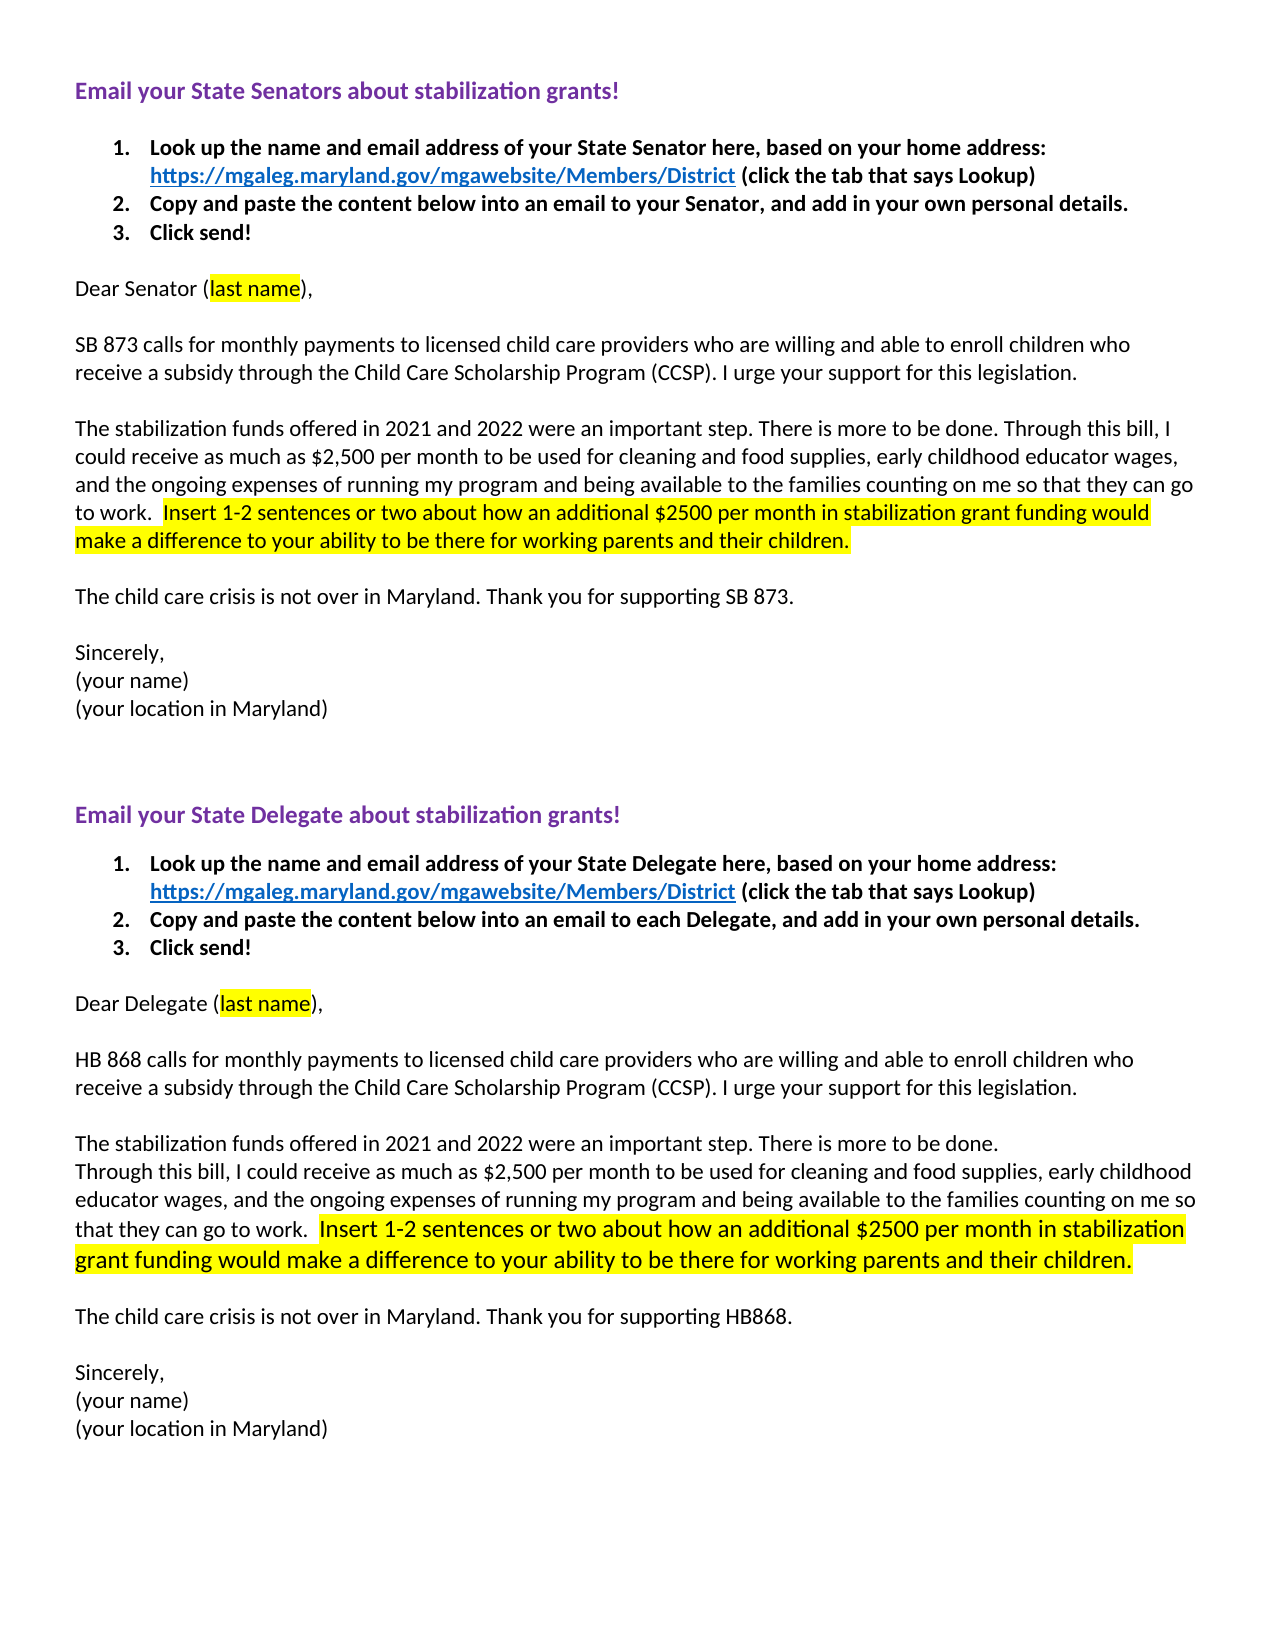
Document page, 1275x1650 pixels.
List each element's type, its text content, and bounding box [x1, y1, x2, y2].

list Copy and paste the content below into an email to each Delegate, and add in your own personal details. [112, 905, 1200, 933]
list Click send! [112, 933, 1200, 961]
list Click send! [112, 218, 1200, 246]
text Email your State Senators about stabilization grants! [75, 75, 1200, 106]
text (your location in Maryland) [75, 1414, 1200, 1443]
text The stabilization funds offered in 2021 and 2022 were an important step. There is more to be done. Through this bill, I could receive as much as $2,500 per month to be used for cleaning and food supplies, early childhood educator wages, and the ongoing expenses of running my program and being available to the families counting on me so that they can go to work. Insert 1-2 sentences or two about how an additional $2500 per month in stabilization grant funding would make a difference to your ability to be there for working parents and their children. [75, 414, 1200, 554]
text Sincerely, [75, 638, 1200, 666]
text Dear Senator (last name), [75, 274, 210, 302]
text Dear Senator (last name), [300, 274, 1200, 302]
text SB 873 calls for monthly payments to licensed child care providers who are willing and able to enroll children who receive a subsidy through the Child Care Scholarship Program (CCSP). I urge your support for this legislation. [75, 330, 1200, 386]
list Look up the name and email address of your State Delegate here, based on your home address: https://mgaleg.maryland.gov/mgawebsite/Members/District (click the tab that says Lookup) [112, 849, 1200, 905]
text Sincerely, [75, 1358, 1200, 1387]
text Dear Delegate (last name), [311, 989, 1200, 1017]
text The child care crisis is not over in Maryland. Thank you for supporting SB 873. [75, 582, 1200, 610]
text Email your State Delegate about stabilization grants! [75, 799, 1200, 830]
text Through this bill, I could receive as much as $2,500 per month to be used for cleaning and food supplies, early childhood educator wages, and the ongoing expenses of running my program and being available to the families counting on me so that they can go to work. Insert 1-2 sentences or two about how an additional $2500 per month in stabilization grant funding would make a difference to your ability to be there for working parents and their children. [75, 1157, 1200, 1274]
text The child care crisis is not over in Maryland. Thank you for supporting HB868. [75, 1302, 1200, 1331]
text Dear Delegate (last name), [75, 989, 220, 1017]
text (your name) [75, 666, 1200, 694]
list Copy and paste the content below into an email to your Senator, and add in your own personal details. [112, 189, 1200, 218]
text HB 868 calls for monthly payments to licensed child care providers who are willing and able to enroll children who receive a subsidy through the Child Care Scholarship Program (CCSP). I urge your support for this legislation. [75, 1045, 1200, 1101]
text (your name) [75, 1387, 1200, 1414]
text The stabilization funds offered in 2021 and 2022 were an important step. There is more to be done. [75, 1129, 1200, 1157]
list Look up the name and email address of your State Senator here, based on your home address: https://mgaleg.maryland.gov/mgawebsite/Members/District (click the tab that says Lookup) [112, 133, 1200, 189]
text (your location in Maryland) [75, 694, 1200, 722]
